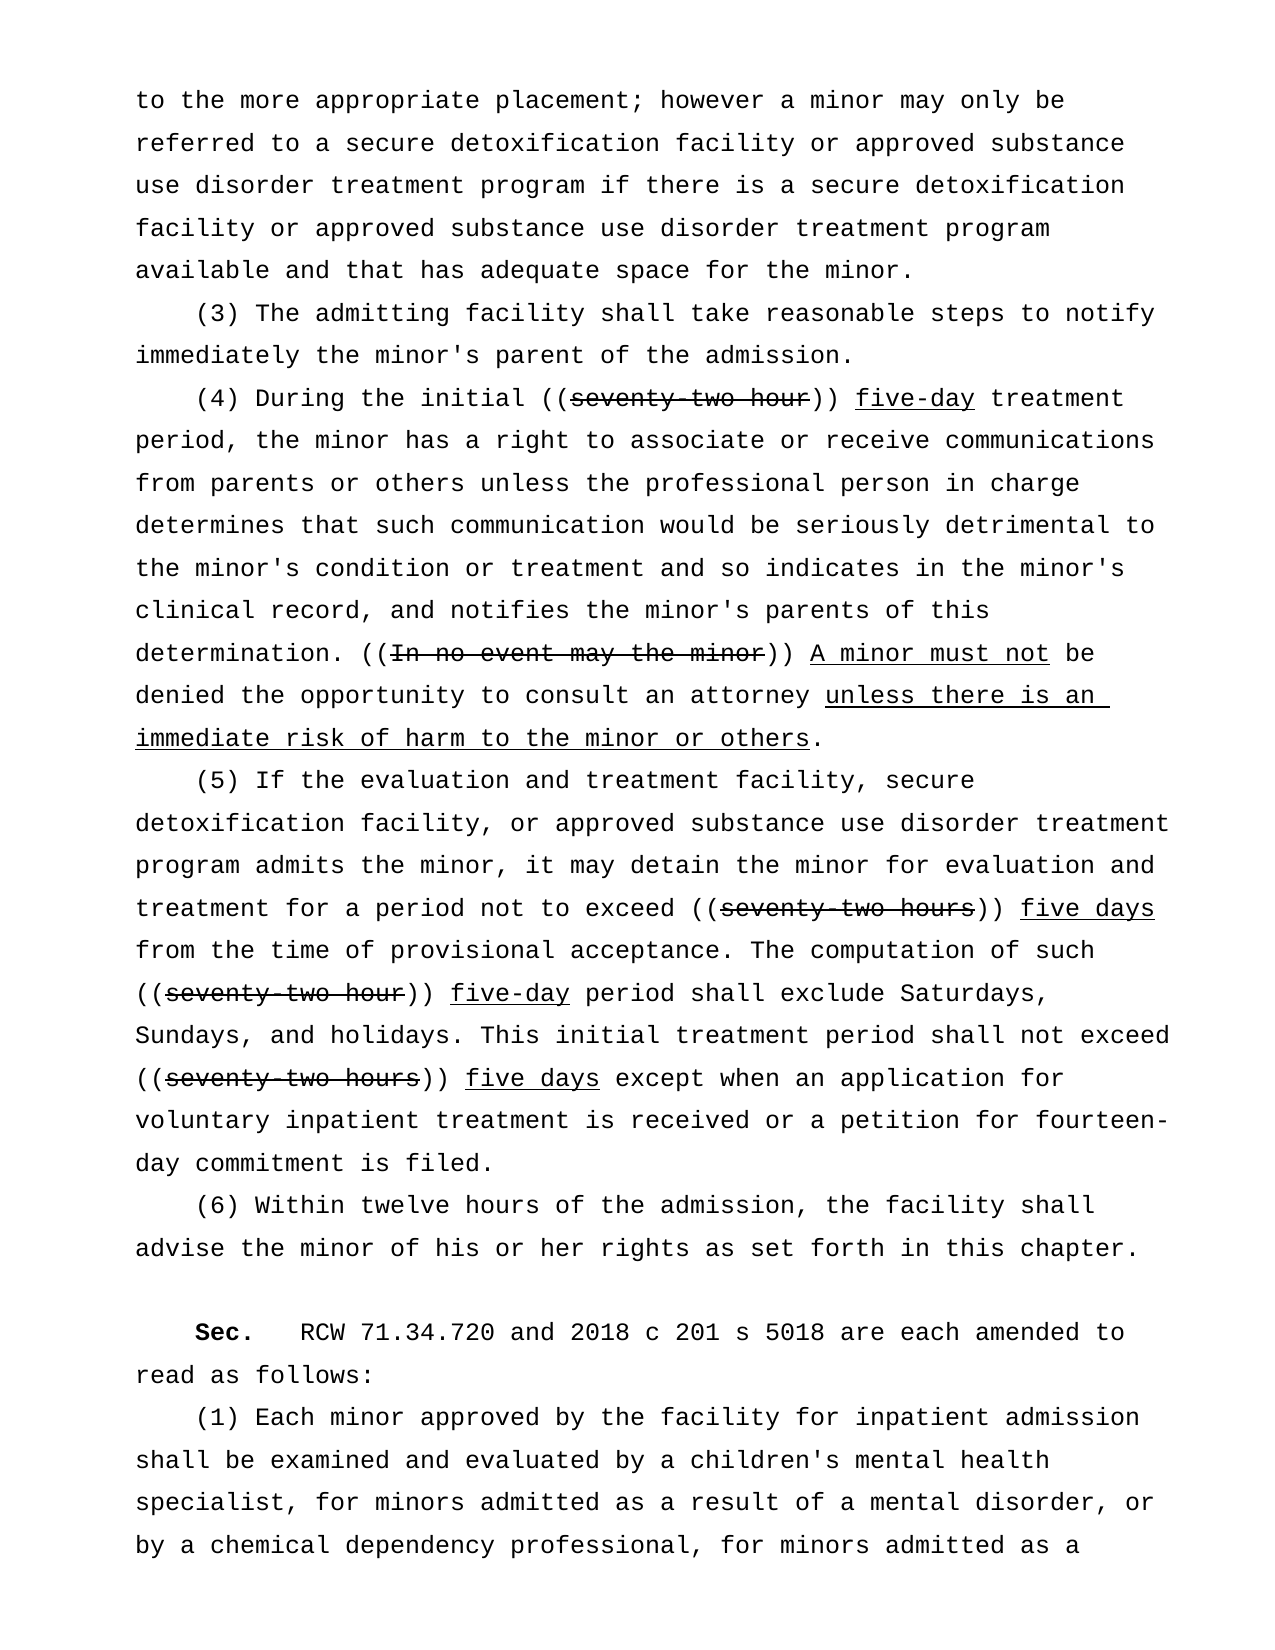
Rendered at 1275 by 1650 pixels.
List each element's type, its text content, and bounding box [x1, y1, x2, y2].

text (3) The admitting facility shall take reasonable steps to notify immediately the minor's parent of the admission. [135, 287, 1170, 372]
text (4) During the initial ((seventy-two hour)) five-day treatment period, the minor has a right to associate or receive communications from parents or others unless the professional person in charge determines that such communication would be seriously detrimental to the minor's condition or treatment and so indicates in the minor's clinical record, and notifies the minor's parents of this determination. ((In no event may the minor)) A minor must not be denied the opportunity to consult an attorney unless there is an immediate risk of harm to the minor or others. [135, 372, 1170, 755]
text Sec. RCW 71.34.720 and 2018 c 201 s 5018 are each amended to read as follows: [135, 1307, 1170, 1392]
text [135, 1392, 1170, 1562]
text (5) If the evaluation and treatment facility, secure detoxification facility, or approved substance use disorder treatment program admits the minor, it may detain the minor for evaluation and treatment for a period not to exceed ((seventy-two hours)) five days from the time of provisional acceptance. The computation of such ((seventy-two hour)) five-day period shall exclude Saturdays, Sundays, and holidays. This initial treatment period shall not exceed ((seventy-two hours)) five days except when an application for voluntary inpatient treatment is received or a petition for fourteen-day commitment is filed. [135, 755, 1170, 1180]
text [135, 75, 1170, 287]
text (6) Within twelve hours of the admission, the facility shall advise the minor of his or her rights as set forth in this chapter. [135, 1180, 1170, 1265]
